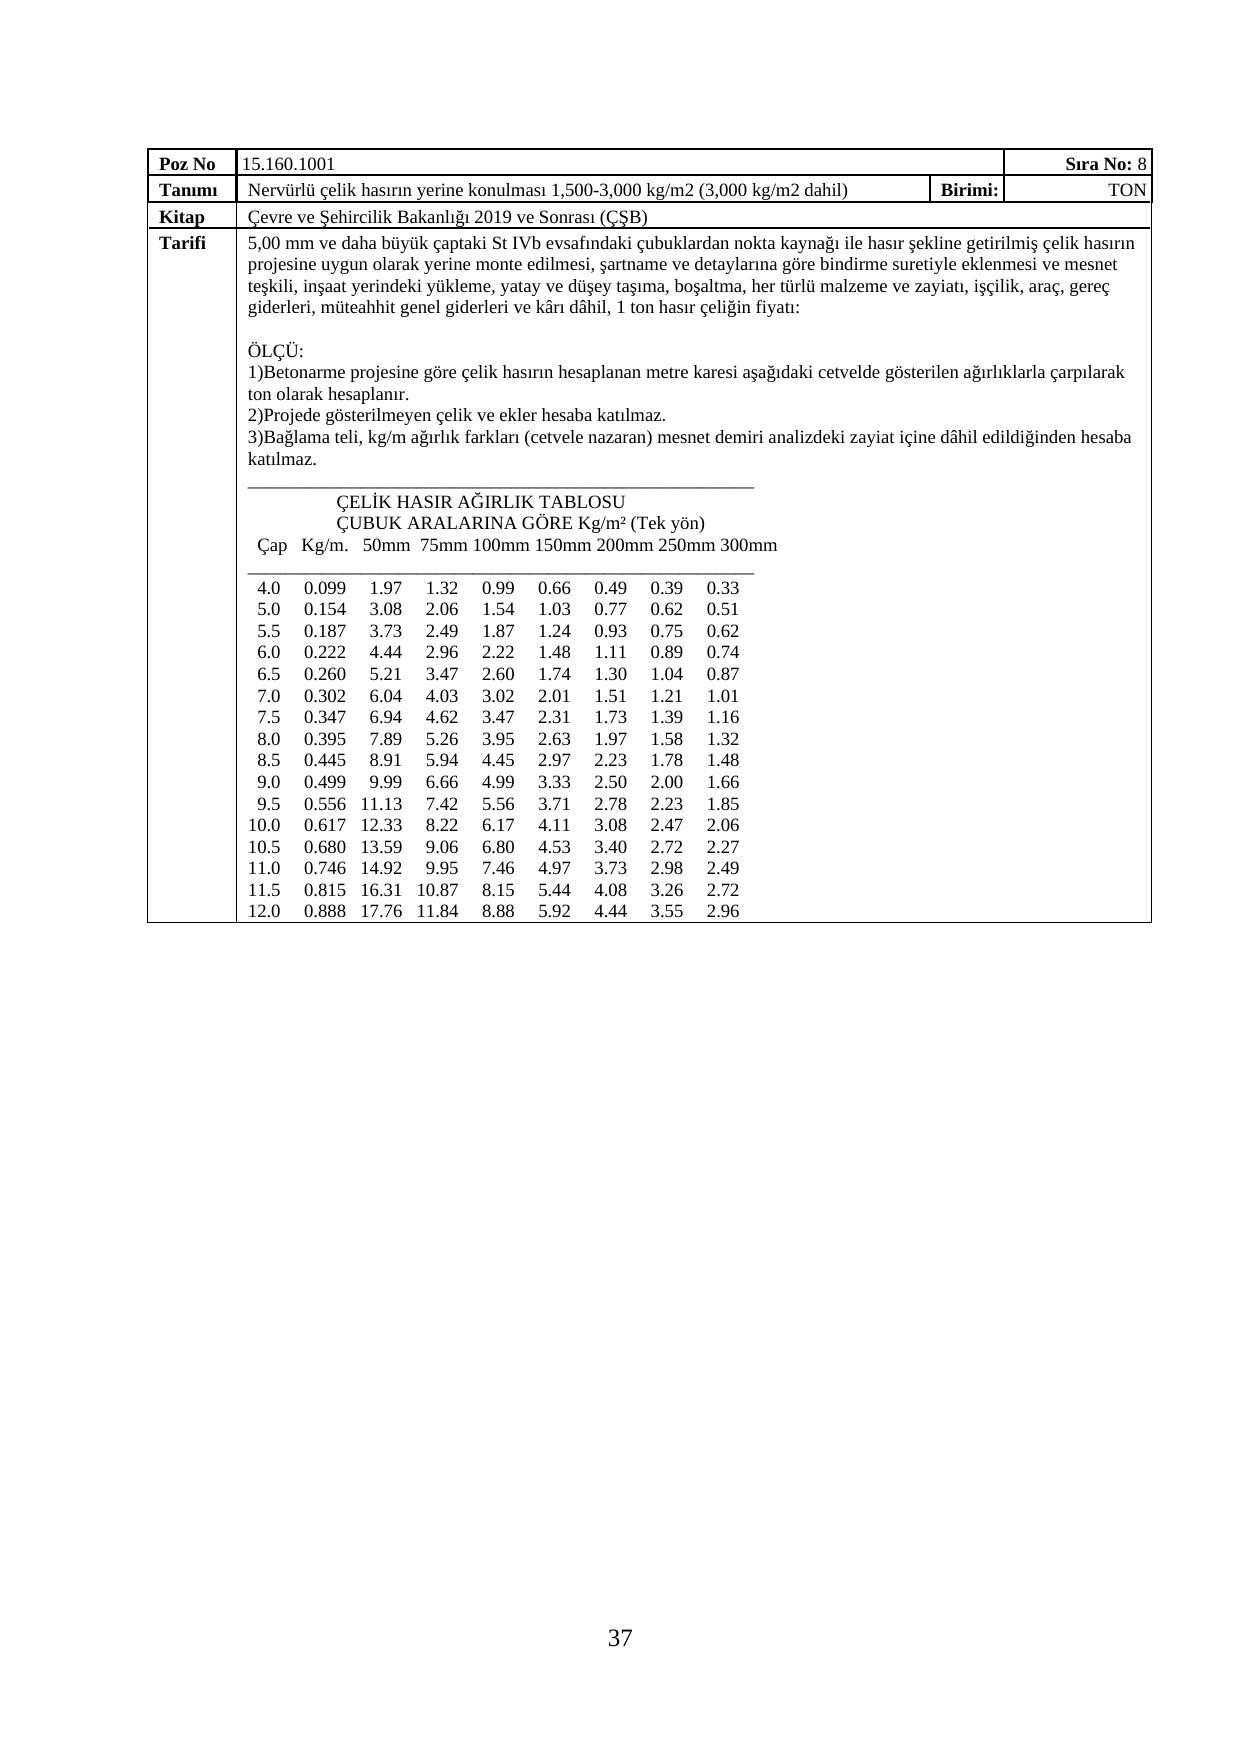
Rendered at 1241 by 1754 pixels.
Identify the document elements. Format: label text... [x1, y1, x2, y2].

table_cell Tanımı [149, 176, 235, 201]
table_header 15.160.1001 [238, 150, 1003, 174]
table_header Poz No [149, 150, 235, 174]
table_cell Çevre ve Şehircilik Bakanlığı 2019 ve Sonrası (ÇŞB) [237, 201, 1151, 227]
table_cell Birimi: [931, 176, 1003, 201]
table_header Sıra No: 8 [1005, 150, 1151, 174]
table_cell Nervürlü çelik hasırın yerine konulması 1,500-3,000 kg/m2 (3,000 kg/m2 dahil) [238, 176, 929, 201]
table_cell 5,00 mm ve daha büyük çaptaki St IVb evsafındaki çubuklardan nokta kaynağı ile hasır şekline getirilmiş çelik hasırın projesine uygun olarak yerine monte edilmesi, şartname ve detaylarına göre bindirme suretiyle eklenmesi ve mesnet teşkili, inşaat yerindeki yükleme, yatay ve düşey taşıma, boşaltma, her türlü malzeme ve zayiatı, işçilik, araç, gereç giderleri, müteahhit genel giderleri ve kârı dâhil, 1 ton hasır çeliğin fiyatı: ÖLÇÜ: 1)Betonarme projesine göre çelik hasırın hesaplanan metre karesi aşağıdaki cetvelde gösterilen ağırlıklarla çarpılarak ton olarak hesaplanır. 2)Projede gösterilmeyen çelik ve ekler hesaba katılmaz. 3)Bağlama teli, kg/m ağırlık farkları (cetvele nazaran) mesnet demiri analizdeki zayiat içine dâhil edildiğinden hesaba katılmaz. ______________________________________________________ ÇELİK HASIR AĞIRLIK TABLOSU ÇUBUK ARALARINA GÖRE Kg/m² (Tek yön) Çap Kg/m. 50mm 75mm 100mm 150mm 200mm 250mm 300mm ______________________________________________________ 4.0 0.099 1.97 1.32 0.99 0.66 0.49 0.39 0.33 5.0 0.154 3.08 2.06 1.54 1.03 0.77 0.62 0.51 5.5 0.187 3.73 2.49 1.87 1.24 0.93 0.75 0.62 6.0 0.222 4.44 2.96 2.22 1.48 1.11 0.89 0.74 6.5 0.260 5.21 3.47 2.60 1.74 1.30 1.04 0.87 7.0 0.302 6.04 4.03 3.02 2.01 1.51 1.21 1.01 7.5 0.347 6.94 4.62 3.47 2.31 1.73 1.39 1.16 8.0 0.395 7.89 5.26 3.95 2.63 1.97 1.58 1.32 8.5 0.445 8.91 5.94 4.45 2.97 2.23 1.78 1.48 9.0 0.499 9.99 6.66 4.99 3.33 2.50 2.00 1.66 9.5 0.556 11.13 7.42 5.56 3.71 2.78 2.23 1.85 10.0 0.617 12.33 8.22 6.17 4.11 3.08 2.47 2.06 10.5 0.680 13.59 9.06 6.80 4.53 3.40 2.72 2.27 11.0 0.746 14.92 9.95 7.46 4.97 3.73 2.98 2.49 11.5 0.815 16.31 10.87 8.15 5.44 4.08 3.26 2.72 12.0 0.888 17.76 11.84 8.88 5.92 4.44 3.55 2.96 [237, 227, 1151, 922]
table_cell TON [1005, 176, 1151, 201]
table_cell Tarifi [148, 227, 236, 922]
table_cell Kitap [148, 203, 236, 227]
